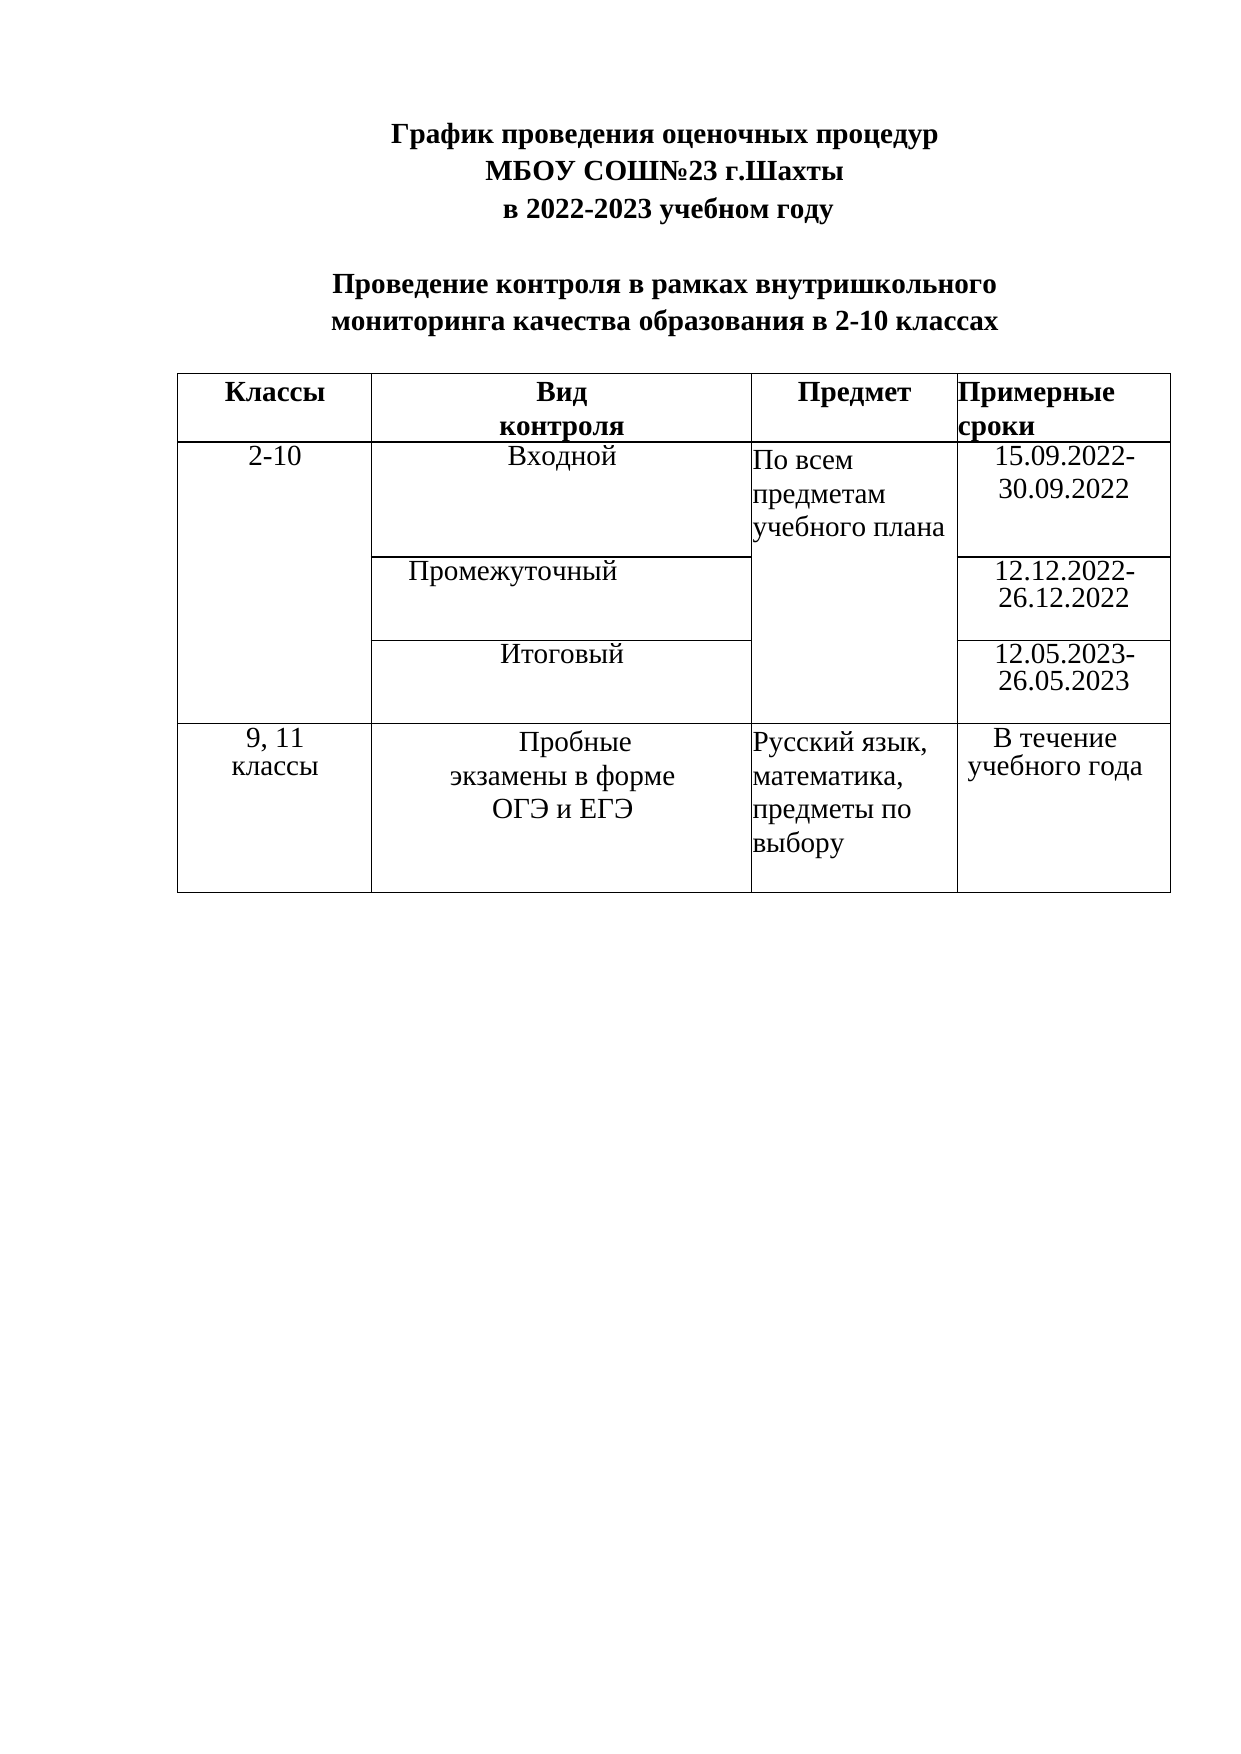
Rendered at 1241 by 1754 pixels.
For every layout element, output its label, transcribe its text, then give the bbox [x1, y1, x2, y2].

title График проведения оценочных процедур [210, 116, 1119, 150]
table_cell По всем предметам учебного плана [752, 443, 957, 723]
table_header Вид контроля [372, 374, 751, 441]
table_cell 9, 11 классы [178, 724, 371, 892]
table_cell Входной [372, 443, 751, 556]
table_cell 2-10 [178, 443, 371, 723]
text Проведение контроля в рамках внутришкольного мониторинга качества образования в 2-10 классах [248, 266, 1081, 336]
table_cell 15.09.2022- 30.09.2022 [958, 443, 1170, 556]
table_cell 12.05.2023- 26.05.2023 [958, 641, 1170, 723]
table_cell Пробные экзамены в форме ОГЭ и ЕГЭ [372, 724, 751, 892]
table_cell В течение учебного года [958, 724, 1170, 892]
table_cell Итоговый [372, 641, 751, 723]
title в 2022-2023 учебном году [210, 191, 1119, 225]
table_cell Промежуточный [372, 558, 751, 640]
table_cell Русский язык, математика, предметы по выбору [752, 724, 957, 892]
table_cell 12.12.2022- 26.12.2022 [958, 558, 1170, 640]
table_header Классы [178, 374, 371, 441]
table_header Предмет [752, 374, 957, 441]
title МБОУ СОШ№23 г.Шахты [210, 153, 1119, 186]
table_header Примерные сроки [958, 374, 1170, 441]
